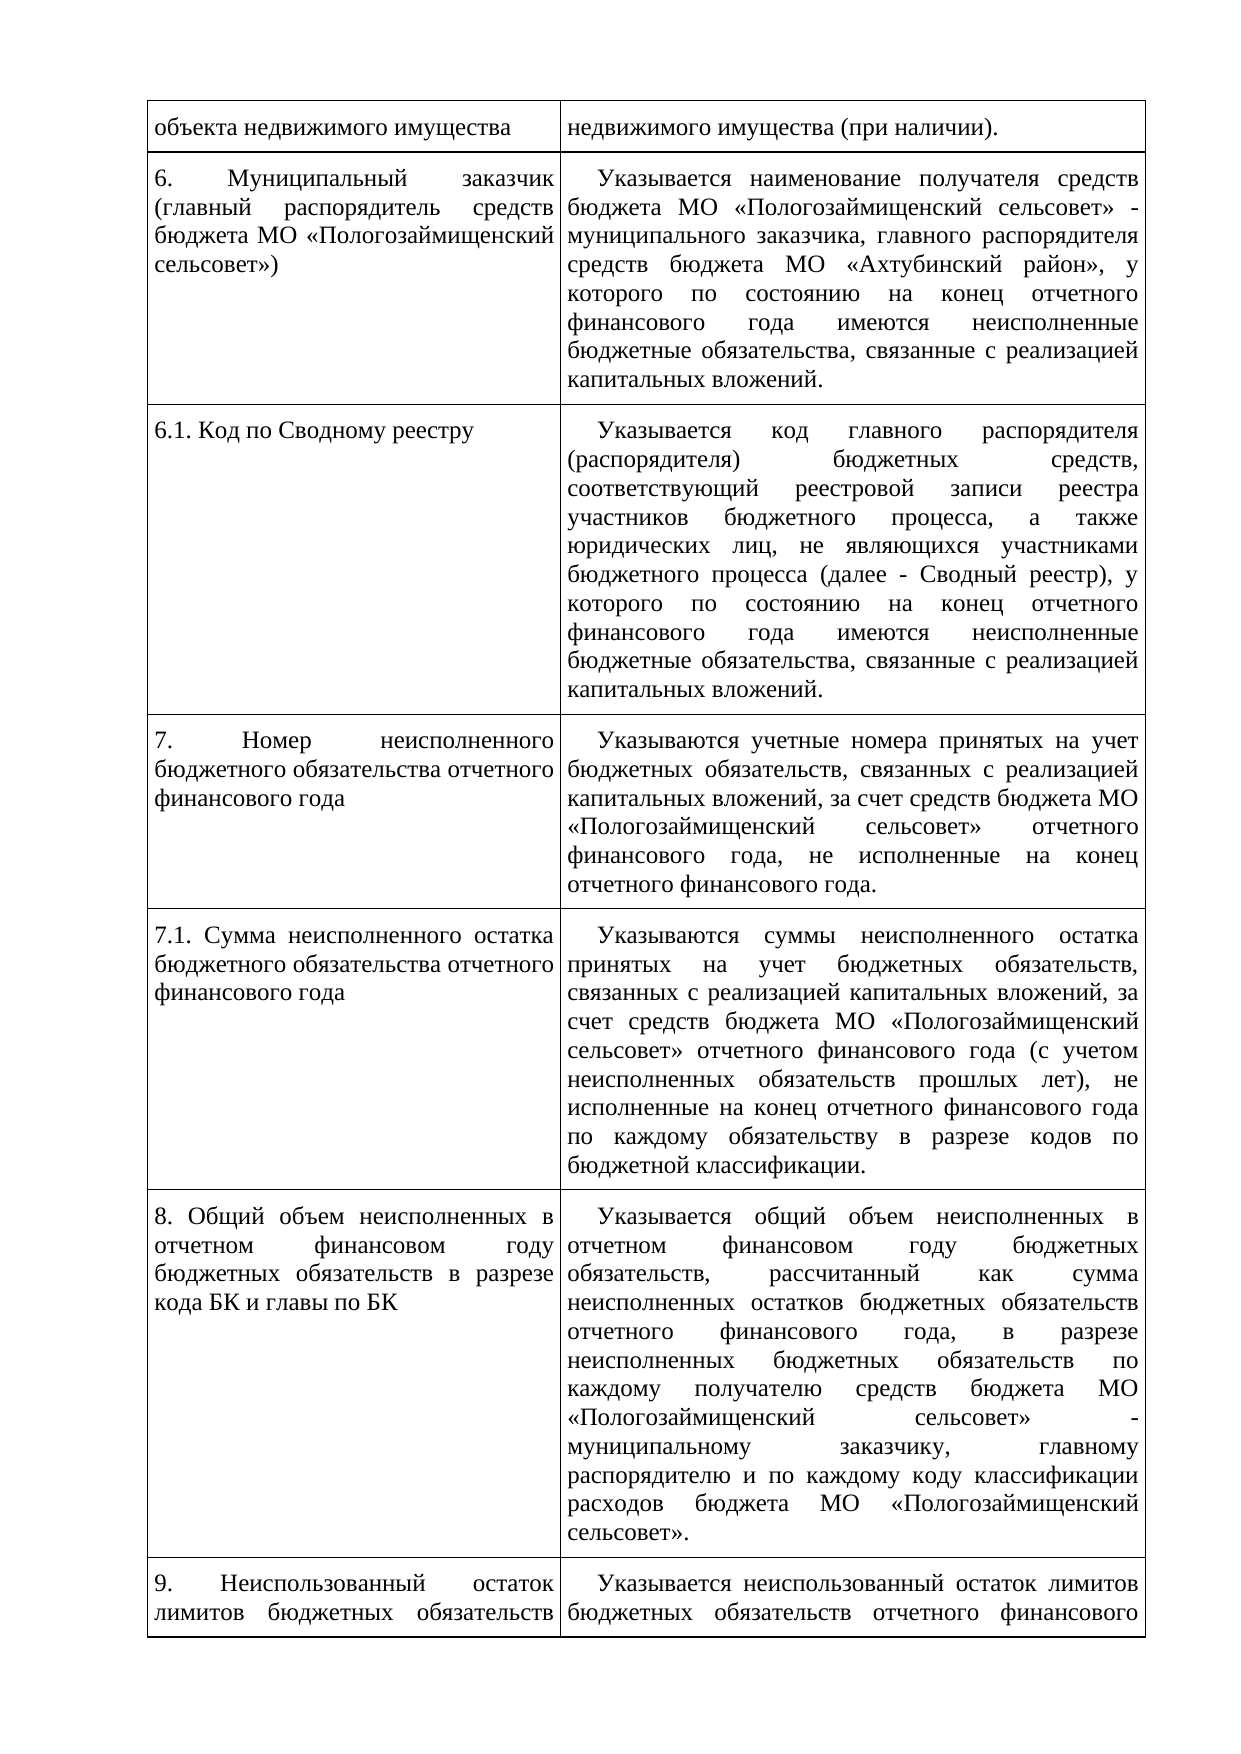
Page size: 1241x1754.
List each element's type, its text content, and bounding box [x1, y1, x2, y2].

table_cell 7. Номер неисполненного бюджетного обязательства отчетного финансового года [148, 715, 560, 908]
table_cell 6. Муниципальный заказчик (главный распорядитель средств бюджета МО «Пологозаймищенский сельсовет») [148, 153, 560, 404]
table_cell 8. Общий объем неисполненных в отчетном финансовом году бюджетных обязательств в разрезе кода БК и главы по БК [148, 1190, 560, 1557]
table_cell Указываются учетные номера принятых на учет бюджетных обязательств, связанных с реализацией капитальных вложений, за счет средств бюджета МО «Пологозаймищенский сельсовет» отчетного финансового года, не исполненные на конец отчетного финансового года. [561, 715, 1145, 908]
table_cell Указываются суммы неисполненного остатка принятых на учет бюджетных обязательств, связанных с реализацией капитальных вложений, за счет средств бюджета МО «Пологозаймищенский сельсовет» отчетного финансового года (с учетом неисполненных обязательств прошлых лет), не исполненные на конец отчетного финансового года по каждому обязательству в разрезе кодов по бюджетной классификации. [561, 909, 1145, 1189]
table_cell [561, 1558, 1145, 1636]
table_cell 7.1. Сумма неисполненного остатка бюджетного обязательства отчетного финансового года [148, 909, 560, 1189]
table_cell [148, 1558, 560, 1636]
table_cell Указывается код главного распорядителя (распорядителя) бюджетных средств, соответствующий реестровой записи реестра участников бюджетного процесса, а также юридических лиц, не являющихся участниками бюджетного процесса (далее - Сводный реестр), у которого по состоянию на конец отчетного финансового года имеются неисполненные бюджетные обязательства, связанные с реализацией капитальных вложений. [561, 405, 1145, 713]
table_cell Указывается наименование получателя средств бюджета МО «Пологозаймищенский сельсовет» - муниципального заказчика, главного распорядителя средств бюджета МО «Ахтубинский район», у которого по состоянию на конец отчетного финансового года имеются неисполненные бюджетные обязательства, связанные с реализацией капитальных вложений. [561, 153, 1145, 404]
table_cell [148, 101, 560, 151]
table_cell 6.1. Код по Сводному реестру [148, 405, 560, 713]
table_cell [561, 101, 1145, 151]
table_cell Указывается общий объем неисполненных в отчетном финансовом году бюджетных обязательств, рассчитанный как сумма неисполненных остатков бюджетных обязательств отчетного финансового года, в разрезе неисполненных бюджетных обязательств по каждому получателю средств бюджета МО «Пологозаймищенский сельсовет» - муниципальному заказчику, главному распорядителю и по каждому коду классификации расходов бюджета МО «Пологозаймищенский сельсовет». [561, 1190, 1145, 1557]
